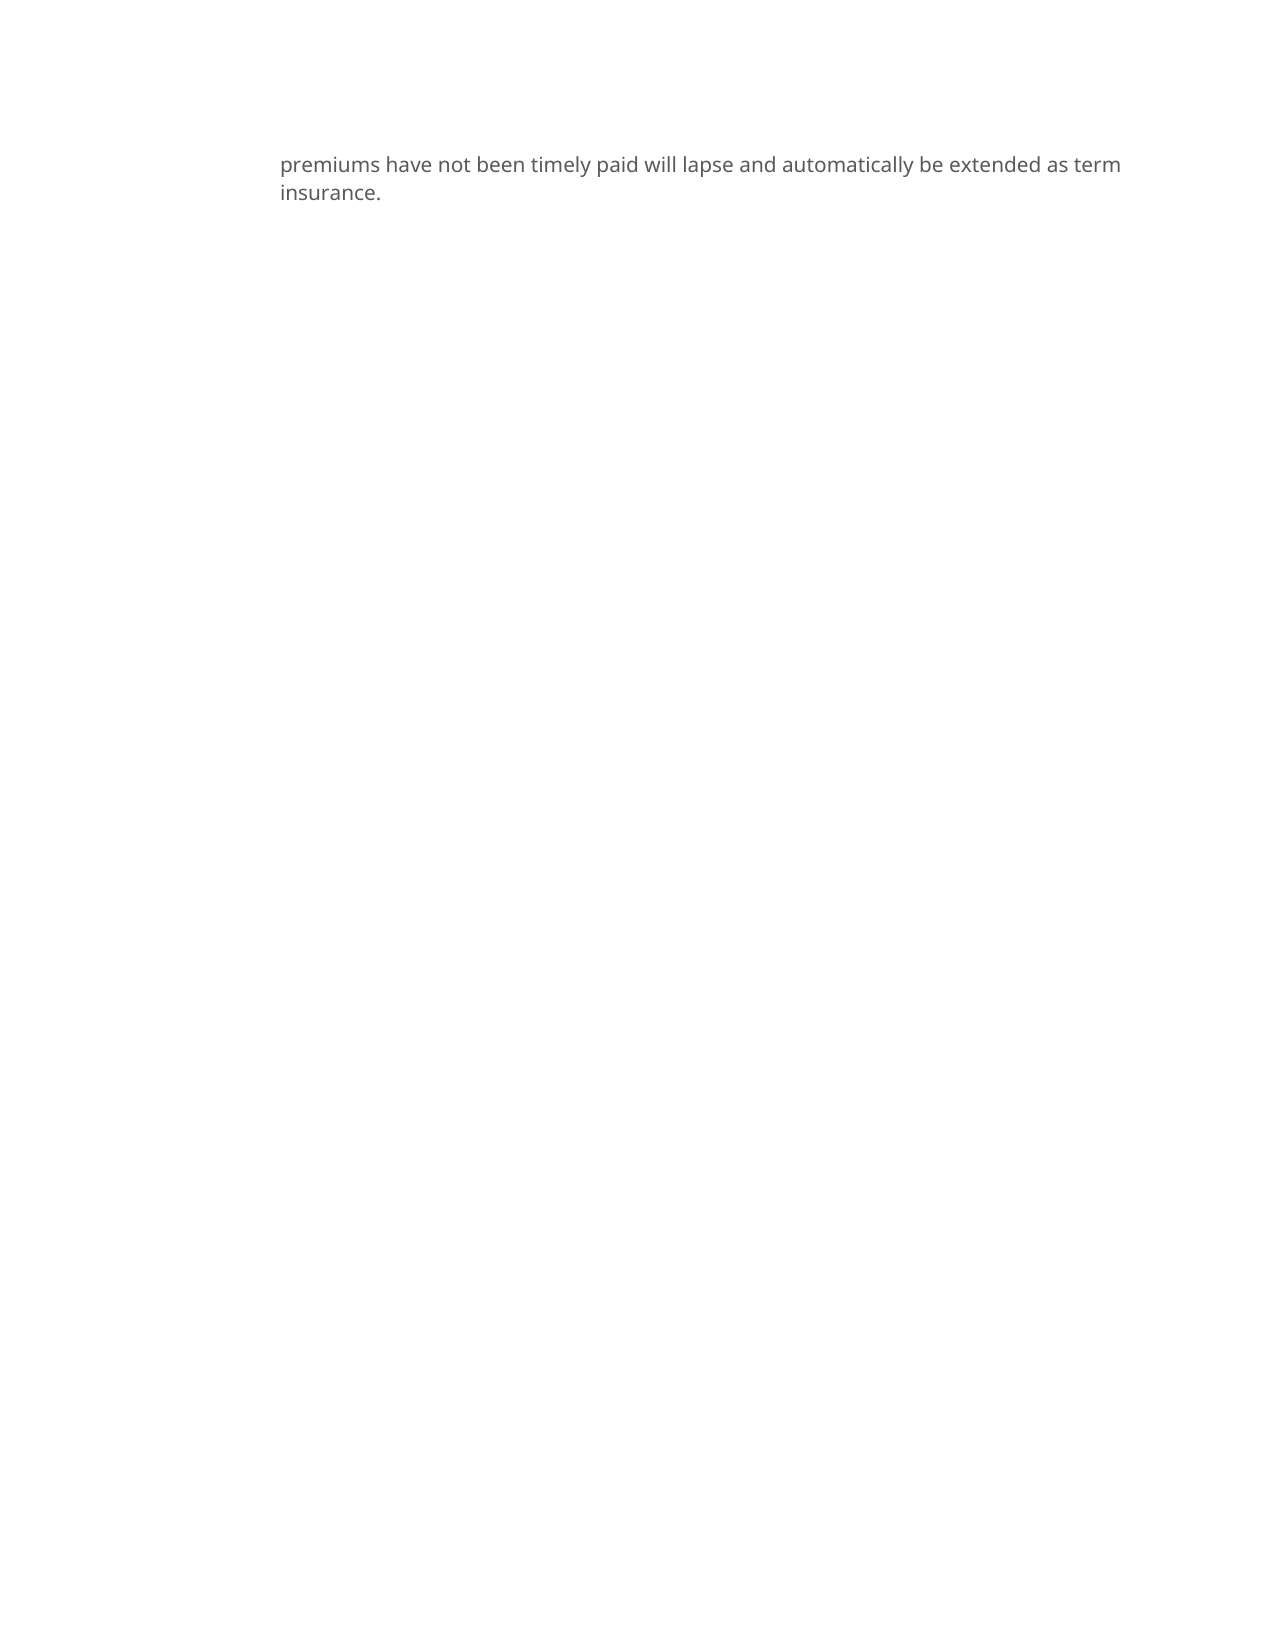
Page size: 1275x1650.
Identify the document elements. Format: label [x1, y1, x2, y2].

list [242, 150, 1125, 207]
